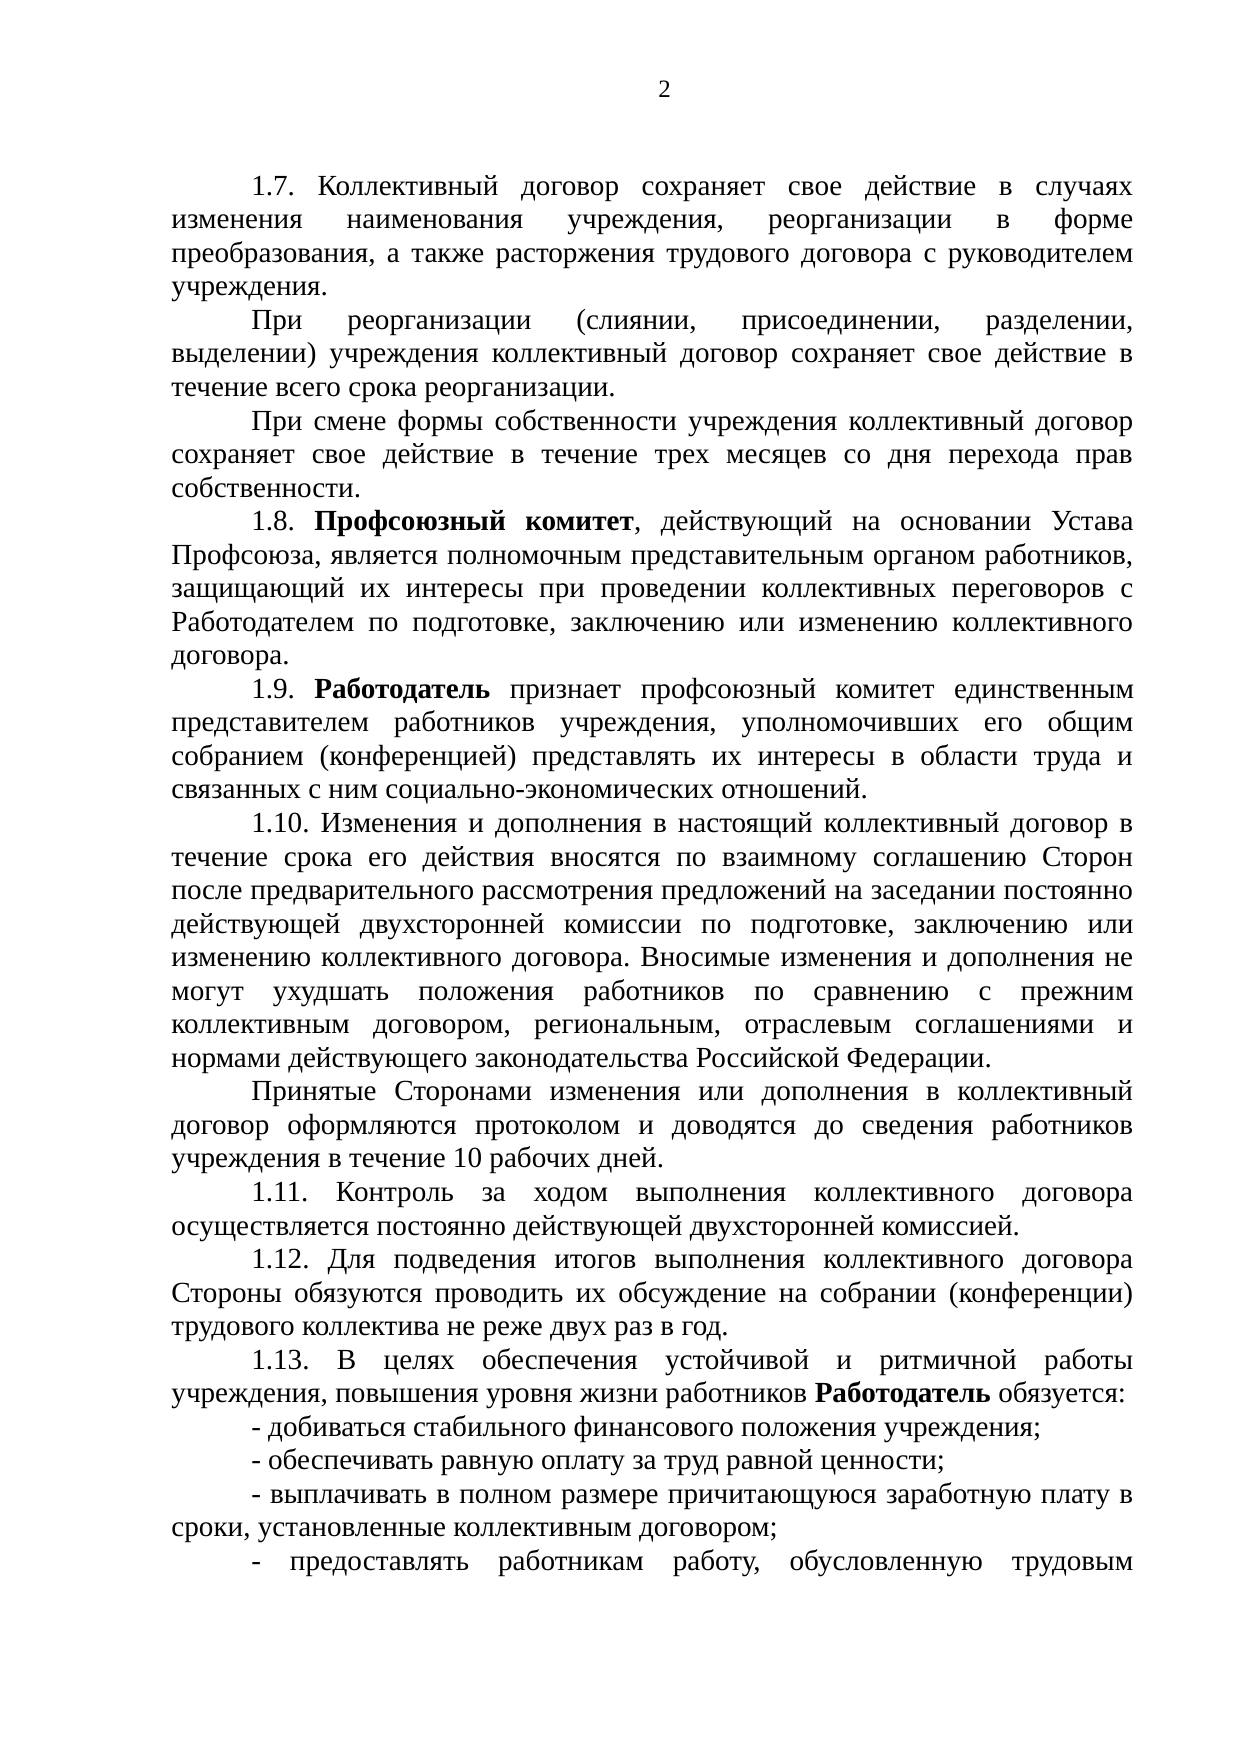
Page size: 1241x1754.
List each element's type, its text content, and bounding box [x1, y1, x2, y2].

text - выплачивать в полном размере причитающуюся заработную плату в сроки, установленные коллективным договором; [140, 1439, 1165, 1507]
text 1.12. Для подведения итогов выполнения коллективного договора Стороны обязуются проводить их обсуждение на собрании (конференции) трудового коллектива не реже двух раз в год. [140, 1205, 1165, 1305]
text 1.8. Профсоюзный комитет, действующий на основании Устава Профсоюза, является полномочным представительным органом работников, защищающий их интересы при проведении коллективных переговоров с Работодателем по подготовке, заключению или изменению коллективного договора. [140, 467, 1165, 634]
text При реорганизации (слиянии, присоединении, разделении, выделении) учреждения коллективный договор сохраняет свое действие в течение всего срока реорганизации. [140, 266, 1165, 366]
text 1.9. Работодатель признает профсоюзный комитет единственным представителем работников учреждения, уполномочивших его общим собранием (конференцией) представлять их интересы в области труда и связанных с ним социально-экономических отношений. [140, 634, 1165, 769]
text При смене формы собственности учреждения коллективный договор сохраняет свое действие в течение трех месяцев со дня перехода прав собственности. [140, 366, 1165, 467]
text 1.13. В целях обеспечения устойчивой и ритмичной работы учреждения, повышения уровня жизни работников Работодатель обязуется: [140, 1305, 1165, 1372]
text 1.7. Коллективный договор сохраняет свое действие в случаях изменения наименования учреждения, реорганизации в форме преобразования, а также расторжения трудового договора с руководителем учреждения. [140, 137, 1165, 266]
text 1.10. Изменения и дополнения в настоящий коллективный договор в течение срока его действия вносятся по взаимному соглашению Сторон после предварительного рассмотрения предложений на заседании постоянно действующей двухсторонней комиссии по подготовке, заключению или изменению коллективного договора. Вносимые изменения и дополнения не могут ухудшать положения работников по сравнению с прежним коллективным договором, региональным, отраслевым соглашениями и нормами действующего законодательства Российской Федерации. [140, 769, 1165, 1037]
text 1.11. Контроль за ходом выполнения коллективного договора осуществляется постоянно действующей двухсторонней комиссией. [140, 1138, 1165, 1205]
text - обеспечивать равную оплату за труд равной ценности; [140, 1406, 1165, 1439]
text Принятые Сторонами изменения или дополнения в коллективный договор оформляются протоколом и доводятся до сведения работников учреждения в течение 10 рабочих дней. [140, 1037, 1165, 1138]
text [140, 1507, 1165, 1608]
text - добиваться стабильного финансового положения учреждения; [140, 1372, 1165, 1406]
